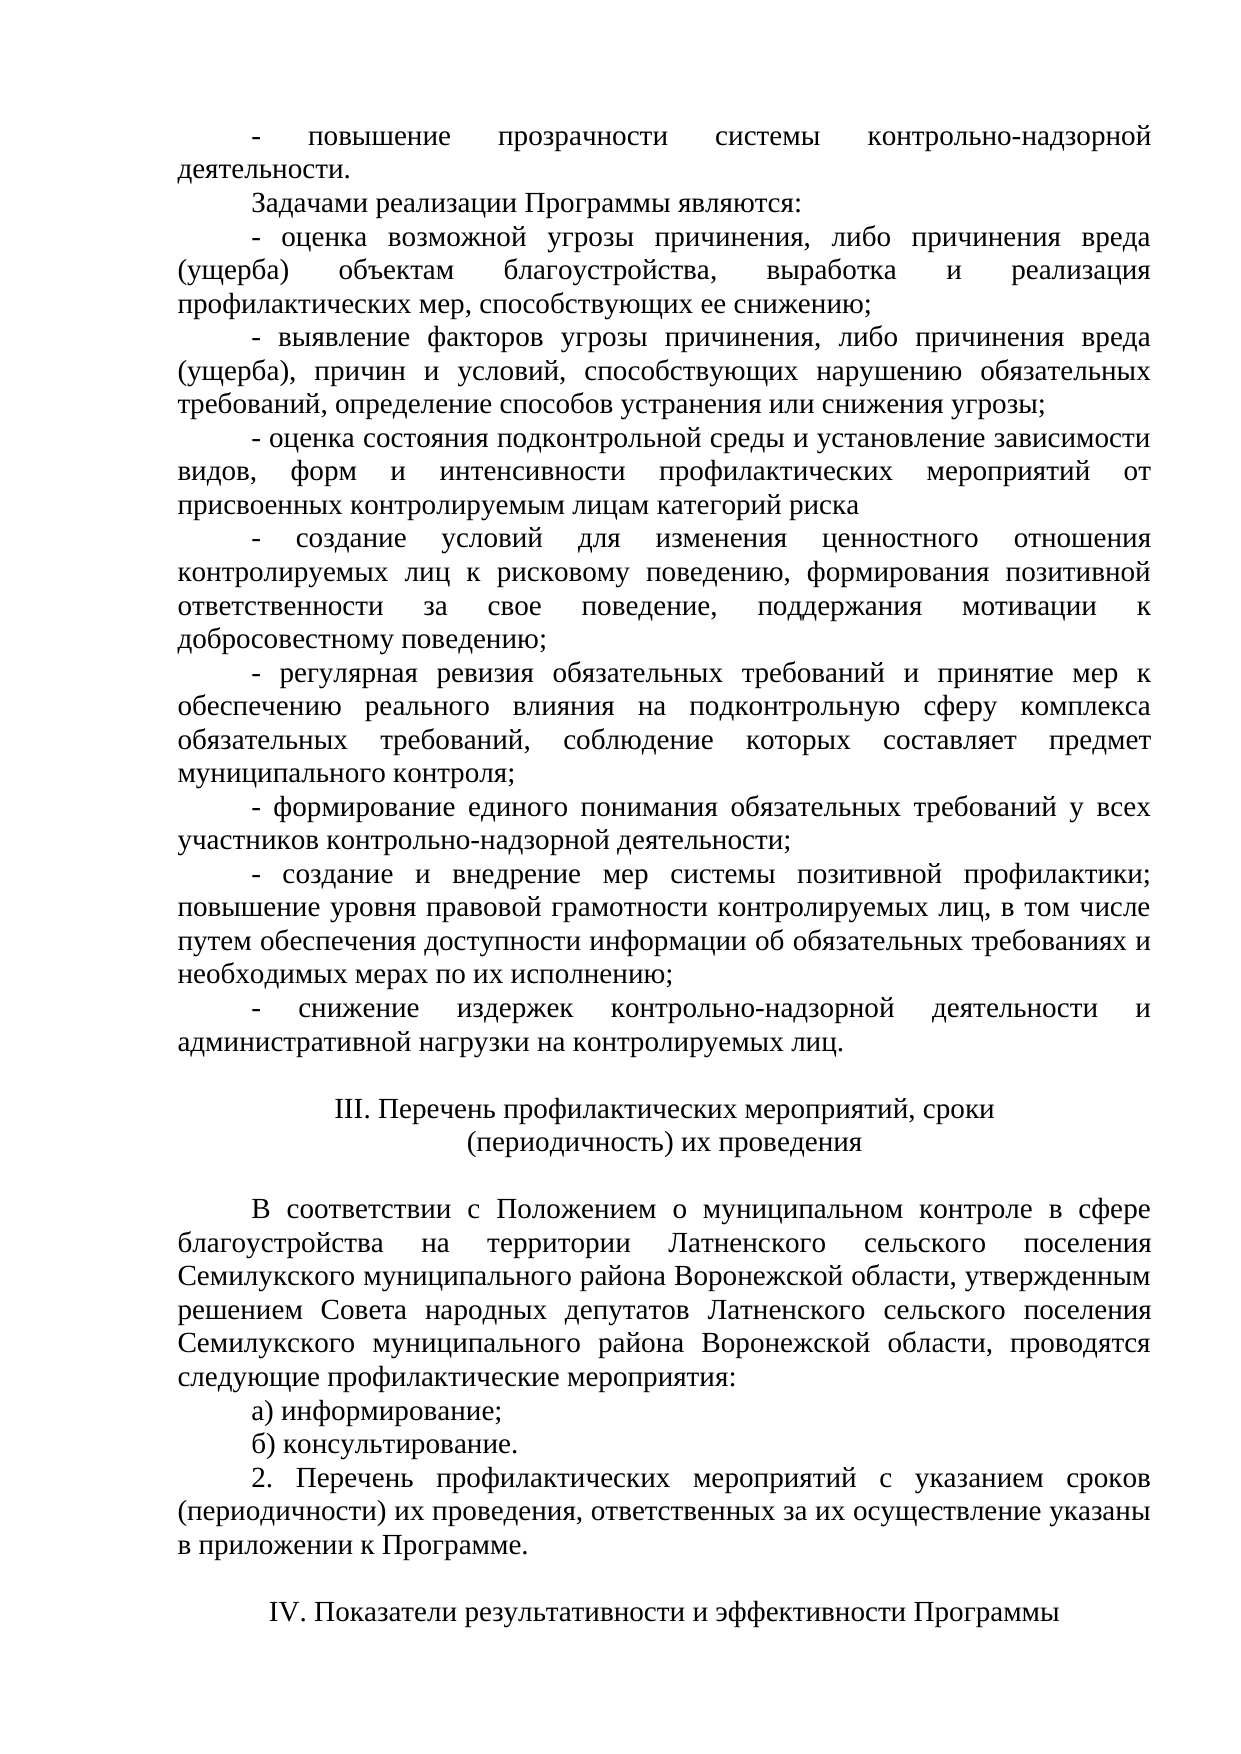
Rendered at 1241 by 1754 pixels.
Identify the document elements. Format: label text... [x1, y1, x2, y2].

text Задачами реализации Программы являются: [177, 185, 1152, 219]
text (периодичность) их проведения [177, 1124, 1152, 1158]
text - регулярная ревизия обязательных требований и принятие мер к обеспечению реального влияния на подконтрольную сферу комплекса обязательных требований, соблюдение которых составляет предмет муниципального контроля; [177, 655, 1152, 789]
text 2. Перечень профилактических мероприятий с указанием сроков (периодичности) их проведения, ответственных за их осуществление указаны в приложении к Программе. [177, 1460, 1152, 1560]
text В соответствии с Положением о муниципальном контроле в сфере благоустройства на территории Латненского сельского поселения Семилукского муниципального района Воронежской области, утвержденным решением Совета народных депутатов Латненского сельского поселения Семилукского муниципального района Воронежской области, проводятся следующие профилактические мероприятия: [177, 1191, 1152, 1393]
text - формирование единого понимания обязательных требований у всех участников контрольно-надзорной деятельности; [177, 789, 1152, 856]
text - снижение издержек контрольно-надзорной деятельности и административной нагрузки на контролируемых лиц. [177, 990, 1152, 1057]
text а) информирование; [177, 1393, 1152, 1426]
text - оценка состояния подконтрольной среды и установление зависимости видов, форм и интенсивности профилактических мероприятий от присвоенных контролируемым лицам категорий риска [177, 420, 1152, 521]
text - выявление факторов угрозы причинения, либо причинения вреда (ущерба), причин и условий, способствующих нарушению обязательных требований, определение способов устранения или снижения угрозы; [177, 319, 1152, 420]
text - создание и внедрение мер системы позитивной профилактики; повышение уровня правовой грамотности контролируемых лиц, в том числе путем обеспечения доступности информации об обязательных требованиях и необходимых мерах по их исполнению; [177, 856, 1152, 990]
text - оценка возможной угрозы причинения, либо причинения вреда (ущерба) объектам благоустройства, выработка и реализация профилактических мер, способствующих ее снижению; [177, 219, 1152, 319]
text III. Перечень профилактических мероприятий, сроки [177, 1091, 1152, 1124]
text - создание условий для изменения ценностного отношения контролируемых лиц к рисковому поведению, формирования позитивной ответственности за свое поведение, поддержания мотивации к добросовестному поведению; [177, 521, 1152, 655]
text - повышение прозрачности системы контрольно-надзорной деятельности. [177, 118, 1152, 185]
text IV. Показатели результативности и эффективности Программы [177, 1594, 1152, 1627]
text б) консультирование. [177, 1426, 1152, 1460]
